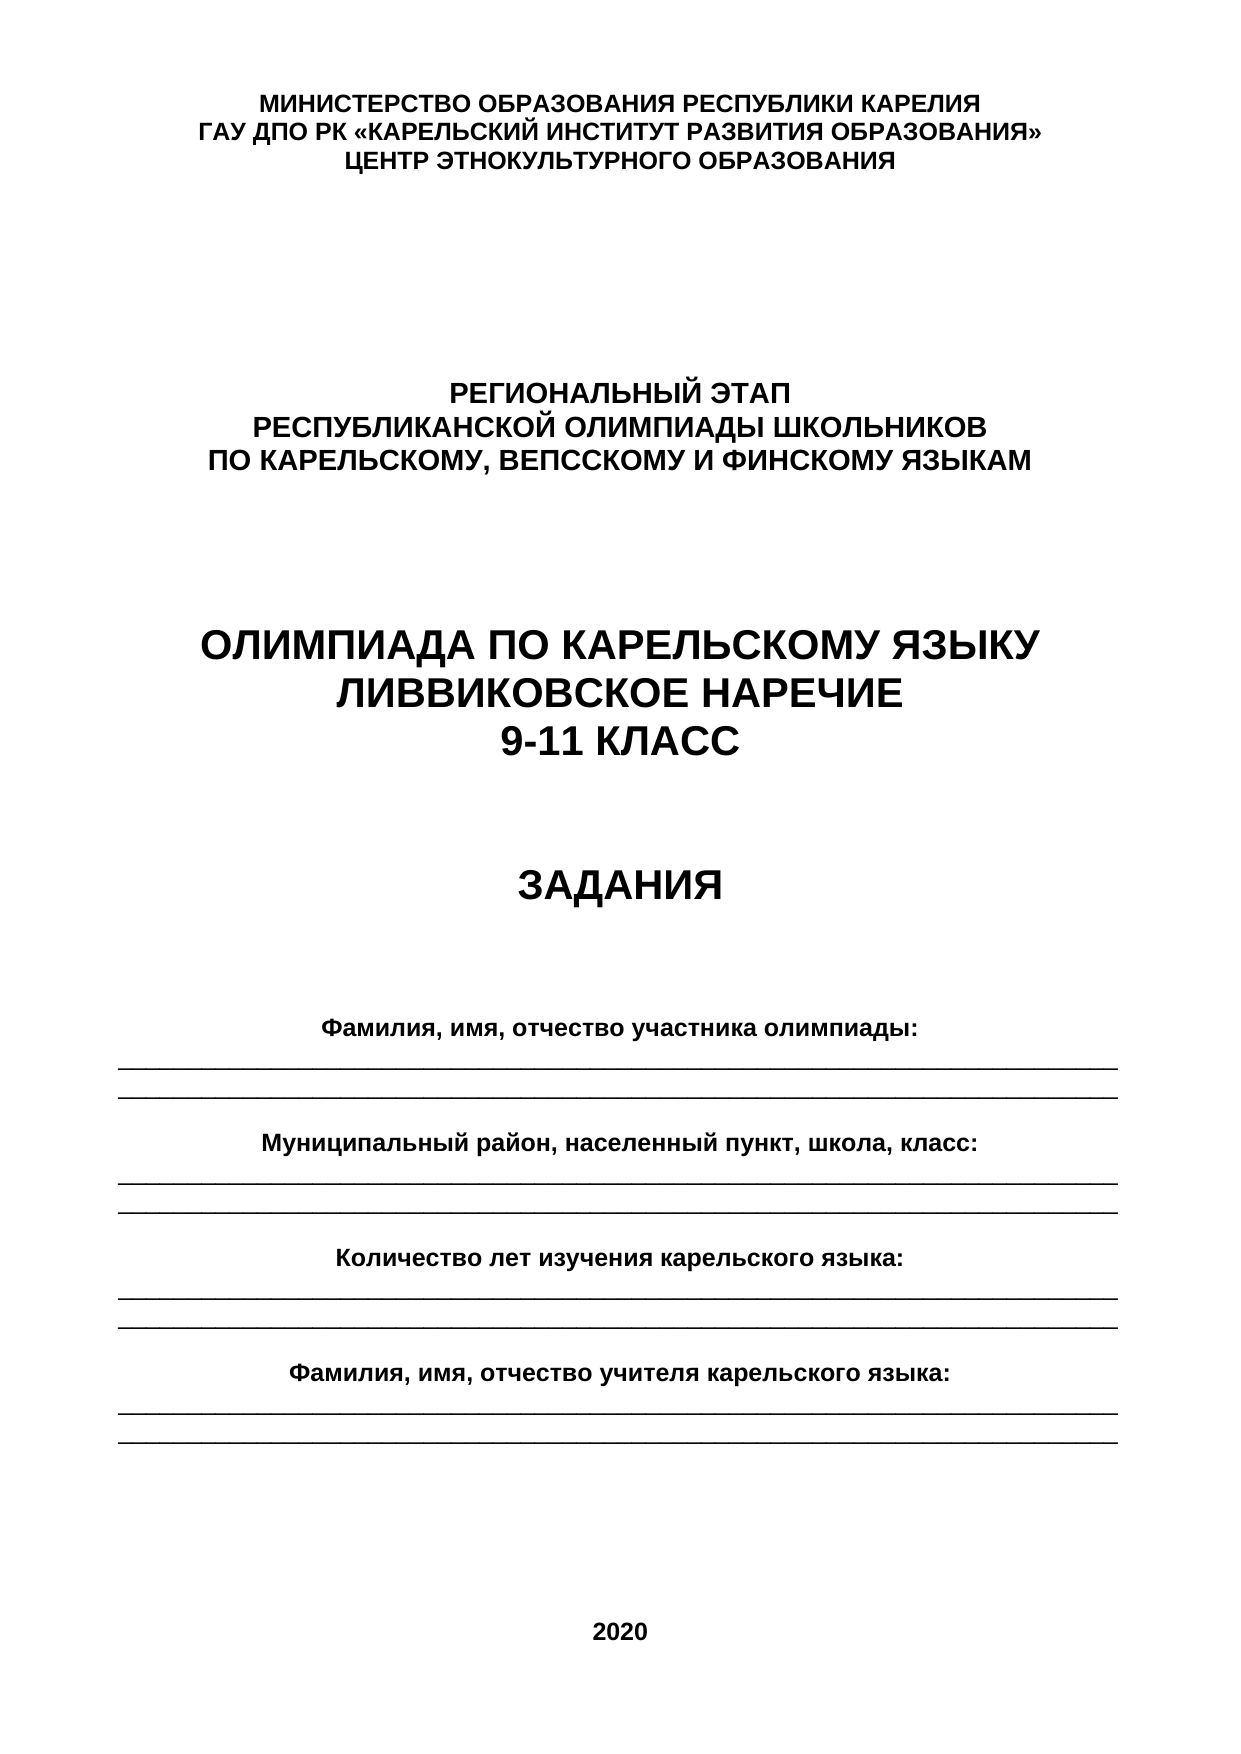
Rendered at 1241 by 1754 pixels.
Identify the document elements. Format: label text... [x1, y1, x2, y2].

text РЕСПУБЛИКАНСКОЙ ОЛИМПИАДЫ ШКОЛЬНИКОВ [118, 410, 1122, 443]
text ________________________________________________________________________ [118, 1186, 1122, 1215]
text Муниципальный район, населенный пункт, школа, класс: [118, 1128, 1122, 1157]
text РЕГИОНАЛЬНЫЙ ЭТАП [118, 376, 1122, 410]
text Фамилия, имя, отчество участника олимпиады: [118, 1013, 1122, 1042]
text ________________________________________________________________________ [118, 1272, 1122, 1301]
text ________________________________________________________________________ [118, 1071, 1122, 1100]
text 9-11 КЛАСС [118, 716, 1122, 764]
text ПО КАРЕЛЬСКОМУ, ВЕПССКОМУ И ФИНСКОМУ ЯЗЫКАМ [118, 443, 1122, 477]
text МИНИСТЕРСТВО ОБРАЗОВАНИЯ РЕСПУБЛИКИ КАРЕЛИЯ [118, 89, 1122, 117]
text Количество лет изучения карельского языка: [118, 1243, 1122, 1272]
text ЛИВВИКОВСКОЕ НАРЕЧИЕ [118, 668, 1122, 716]
text ________________________________________________________________________ [118, 1416, 1122, 1445]
text ЦЕНТР ЭТНОКУЛЬТУРНОГО ОБРАЗОВАНИЯ [118, 146, 1122, 175]
text ________________________________________________________________________ [118, 1387, 1122, 1416]
text ГАУ ДПО РК «КАРЕЛЬСКИЙ ИНСТИТУТ РАЗВИТИЯ ОБРАЗОВАНИЯ» [118, 117, 1122, 146]
text Фамилия, имя, отчество учителя карельского языка: [118, 1358, 1122, 1387]
text 2020 [118, 1617, 1122, 1646]
text ОЛИМПИАДА ПО КАРЕЛЬСКОМУ ЯЗЫКУ [118, 621, 1122, 668]
text ЗАДАНИЯ [118, 860, 1122, 908]
text ________________________________________________________________________ [118, 1042, 1122, 1071]
text ________________________________________________________________________ [118, 1157, 1122, 1186]
text ________________________________________________________________________ [118, 1301, 1122, 1330]
